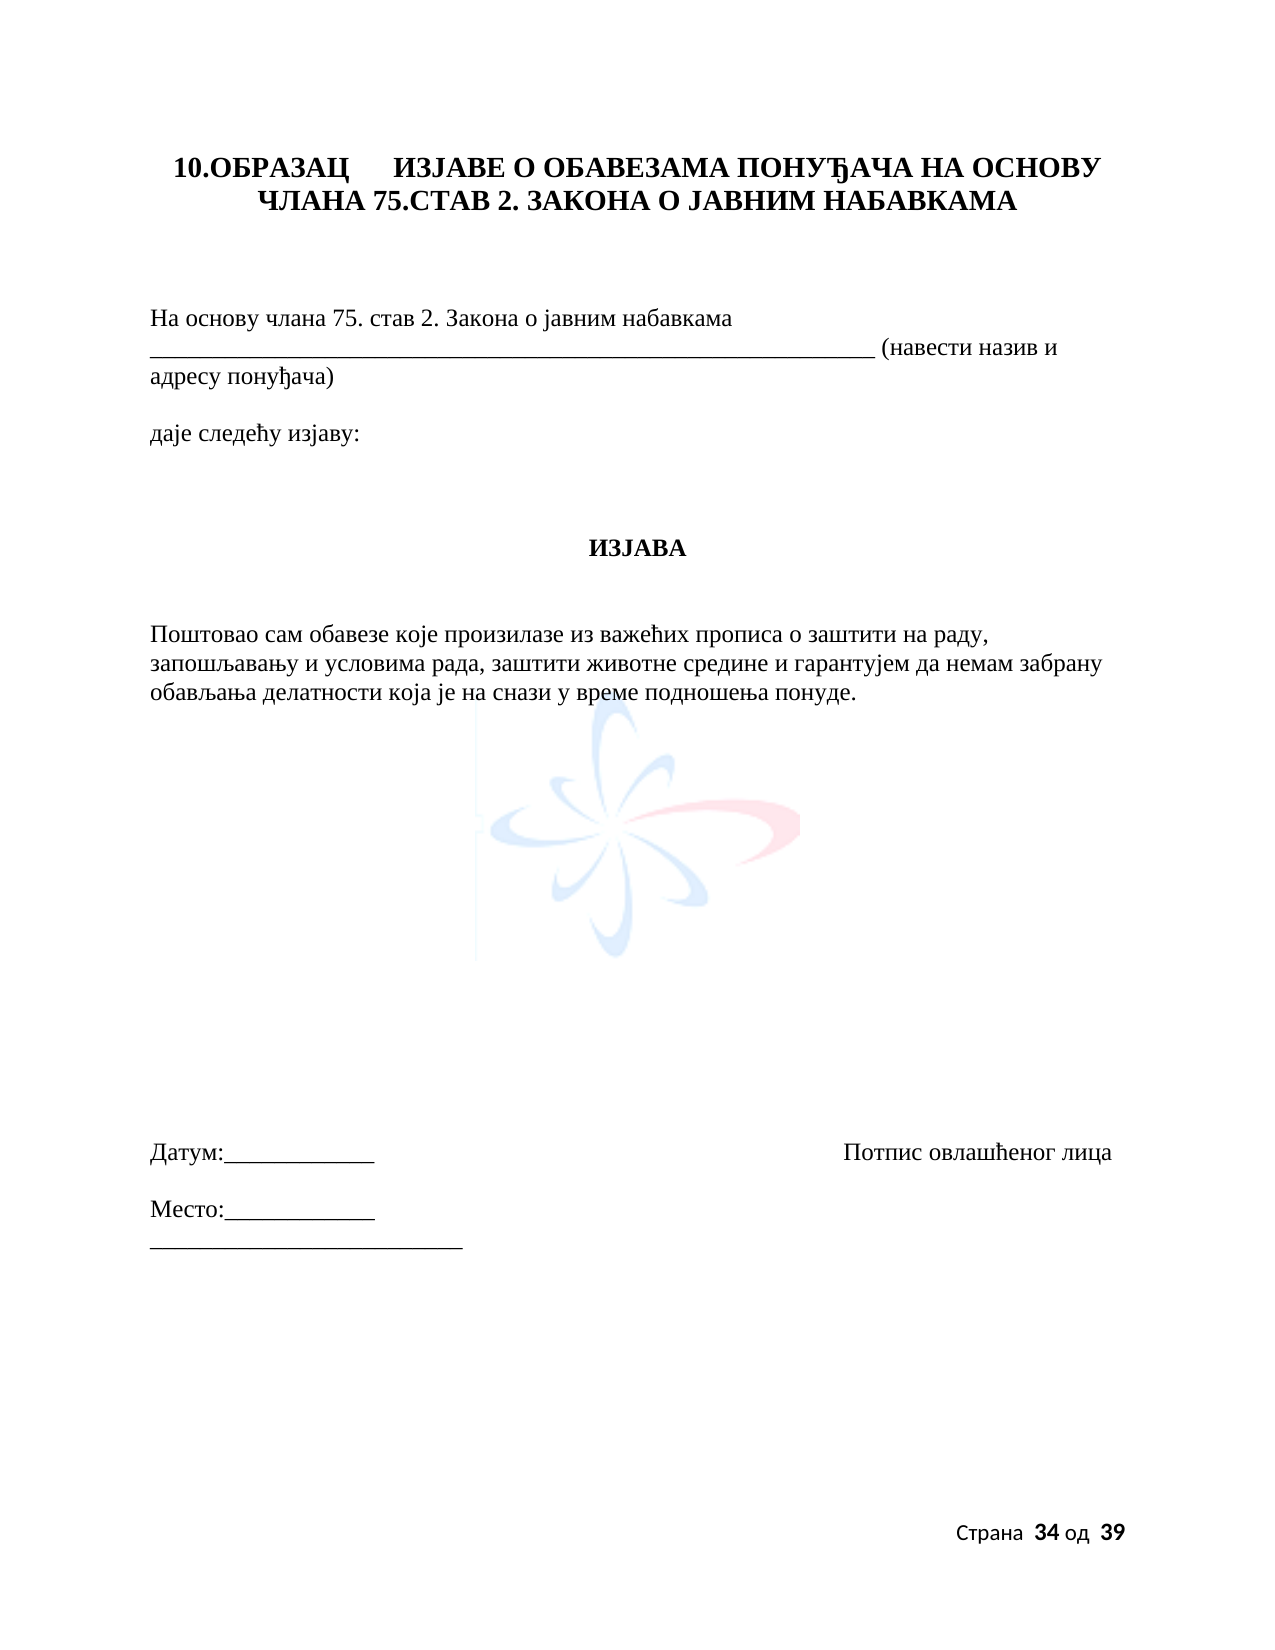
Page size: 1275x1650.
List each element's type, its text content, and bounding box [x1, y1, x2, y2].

text 10.ОБРАЗАЦ ИЗЈАВЕ О ОБАВЕЗАМА ПОНУЂАЧА НА ОСНОВУ ЧЛАНА 75.СТАВ 2. ЗАКОНА О ЈАВНИМ НАБАВКАМА [150, 150, 1125, 217]
text На основу члана 75. став 2. Закона о јавним набавкама [150, 303, 1125, 332]
text Поштовао сам обавезе које произилазе из важећих прописа о заштити на раду, запошљавању и условима рада, заштити животне средине и гарантујем да немам забрану обављања делатности која је на снази у време подношења понуде. [150, 619, 1125, 706]
text Место:____________ _________________________ [150, 1194, 1125, 1252]
text Датум:____________ Потпис овлашћеног лица [150, 1137, 1125, 1166]
text ИЗЈАВА [150, 533, 1125, 562]
text __________________________________________________________ (навести назив и адресу понуђача) [150, 332, 1125, 389]
text даје следећу изјаву: [150, 418, 1125, 447]
